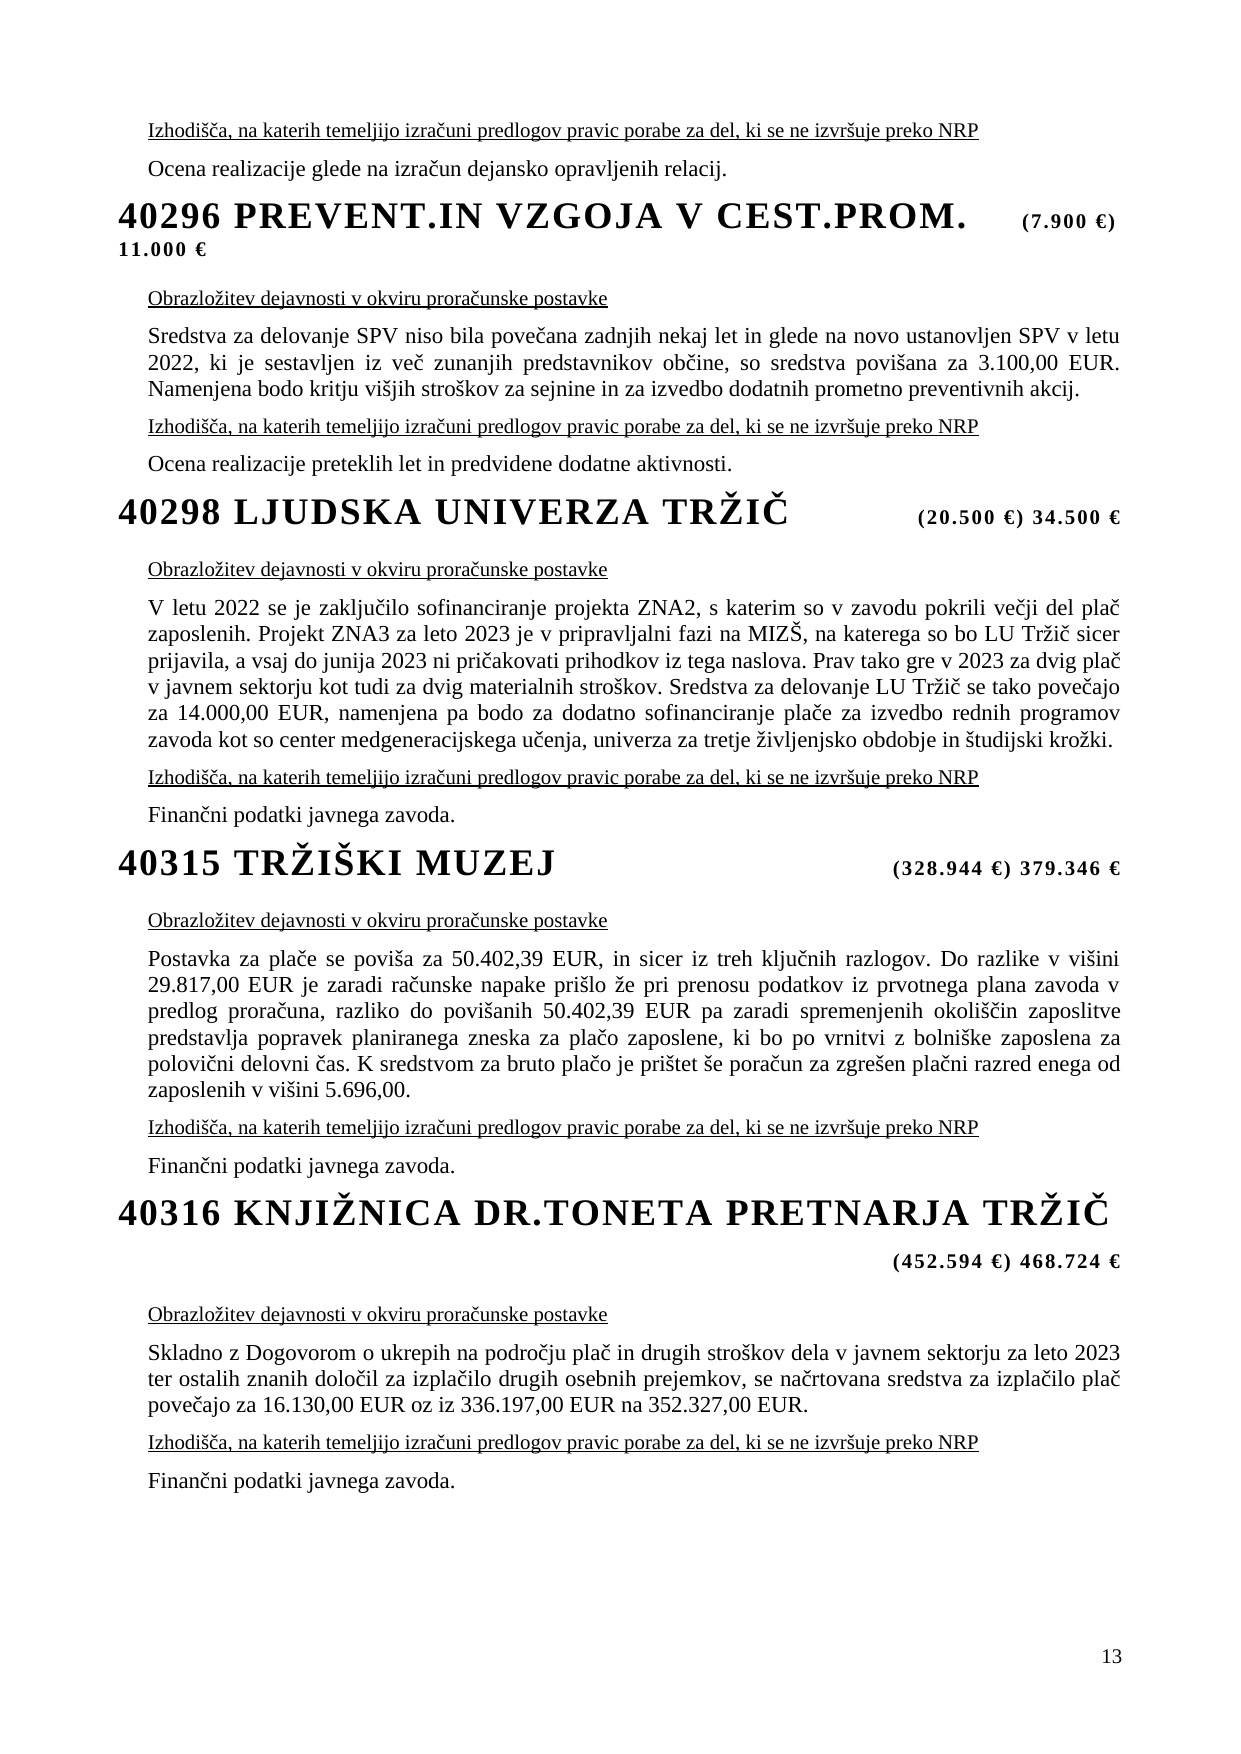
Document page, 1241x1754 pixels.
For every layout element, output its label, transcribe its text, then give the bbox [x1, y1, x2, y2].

text Finančni podatki javnega zavoda. [148, 1467, 1122, 1493]
text Postavka za plače se poviša za 50.402,39 EUR, in sicer iz treh ključnih razlogov. Do razlike v višini 29.817,00 EUR je zaradi računske napake prišlo že pri prenosu podatkov iz prvotnega plana zavoda v predlog proračuna, razliko do povišanih 50.402,39 EUR pa zaradi spremenjenih okoliščin zaposlitve predstavlja popravek planiranega zneska za plačo zaposlene, ki bo po vrnitvi z bolniške zaposlena za polovični delovni čas. K sredstvom za bruto plačo je prištet še poračun za zgrešen plačni razred enega od zaposlenih v višini 5.696,00. [148, 945, 1122, 1103]
subtitle Obrazložitev dejavnosti v okviru proračunske postavke [148, 557, 1122, 581]
text Ocena realizacije preteklih let in predvidene dodatne aktivnosti. [148, 450, 1122, 477]
subtitle Obrazložitev dejavnosti v okviru proračunske postavke [148, 908, 1122, 932]
text V letu 2022 se je zaključilo sofinanciranje projekta ZNA2, s katerim so v zavodu pokrili večji del plač zaposlenih. Projekt ZNA3 za leto 2023 je v pripravljalni fazi na MIZŠ, na katerega so bo LU Tržič sicer prijavila, a vsaj do junija 2023 ni pričakovati prihodkov iz tega naslova. Prav tako gre v 2023 za dvig plač v javnem sektorju kot tudi za dvig materialnih stroškov. Sredstva za delovanje LU Tržič se tako povečajo za 14.000,00 EUR, namenjena pa bodo za dodatno sofinanciranje plače za izvedbo rednih programov zavoda kot so center medgeneracijskega učenja, univerza za tretje življenjsko obdobje in študijski krožki. [148, 594, 1122, 752]
subtitle 40316 KNJIŽNICA DR.TONETA PRETNARJA TRŽIČ (452.594 €) 468.724 € [118, 1191, 1122, 1277]
subtitle Izhodišča, na katerih temeljijo izračuni predlogov pravic porabe za del, ki se ne izvršuje preko NRP [148, 414, 1122, 438]
text Sredstva za delovanje SPV niso bila povečana zadnjih nekaj let in glede na novo ustanovljen SPV v letu 2022, ki je sestavljen iz več zunanjih predstavnikov občine, so sredstva povišana za 3.100,00 EUR. Namenjena bodo kritju višjih stroškov za sejnine in za izvedbo dodatnih prometno preventivnih akcij. [148, 322, 1122, 401]
subtitle Izhodišča, na katerih temeljijo izračuni predlogov pravic porabe za del, ki se ne izvršuje preko NRP [148, 1430, 1122, 1454]
subtitle Izhodišča, na katerih temeljijo izračuni predlogov pravic porabe za del, ki se ne izvršuje preko NRP [148, 118, 1122, 142]
subtitle 40296 PREVENT.IN VZGOJA V CEST.PROM. (7.900 €) 11.000 € [118, 193, 1122, 261]
text Finančni podatki javnega zavoda. [148, 1152, 1122, 1178]
subtitle Izhodišča, na katerih temeljijo izračuni predlogov pravic porabe za del, ki se ne izvršuje preko NRP [148, 1115, 1122, 1139]
subtitle Obrazložitev dejavnosti v okviru proračunske postavke [148, 286, 1122, 310]
subtitle 40315 TRŽIŠKI MUZEJ (328.944 €) 379.346 € [118, 840, 1122, 883]
text Skladno z Dogovorom o ukrepih na področju plač in drugih stroškov dela v javnem sektorju za leto 2023 ter ostalih znanih določil za izplačilo drugih osebnih prejemkov, se načrtovana sredstva za izplačilo plač povečajo za 16.130,00 EUR oz iz 336.197,00 EUR na 352.327,00 EUR. [148, 1338, 1122, 1418]
subtitle 40298 LJUDSKA UNIVERZA TRŽIČ (20.500 €) 34.500 € [118, 489, 1122, 532]
subtitle Obrazložitev dejavnosti v okviru proračunske postavke [148, 1302, 1122, 1326]
subtitle Izhodišča, na katerih temeljijo izračuni predlogov pravic porabe za del, ki se ne izvršuje preko NRP [148, 764, 1122, 789]
text Finančni podatki javnega zavoda. [148, 801, 1122, 827]
text Ocena realizacije glede na izračun dejansko opravljenih relacij. [148, 155, 1122, 181]
